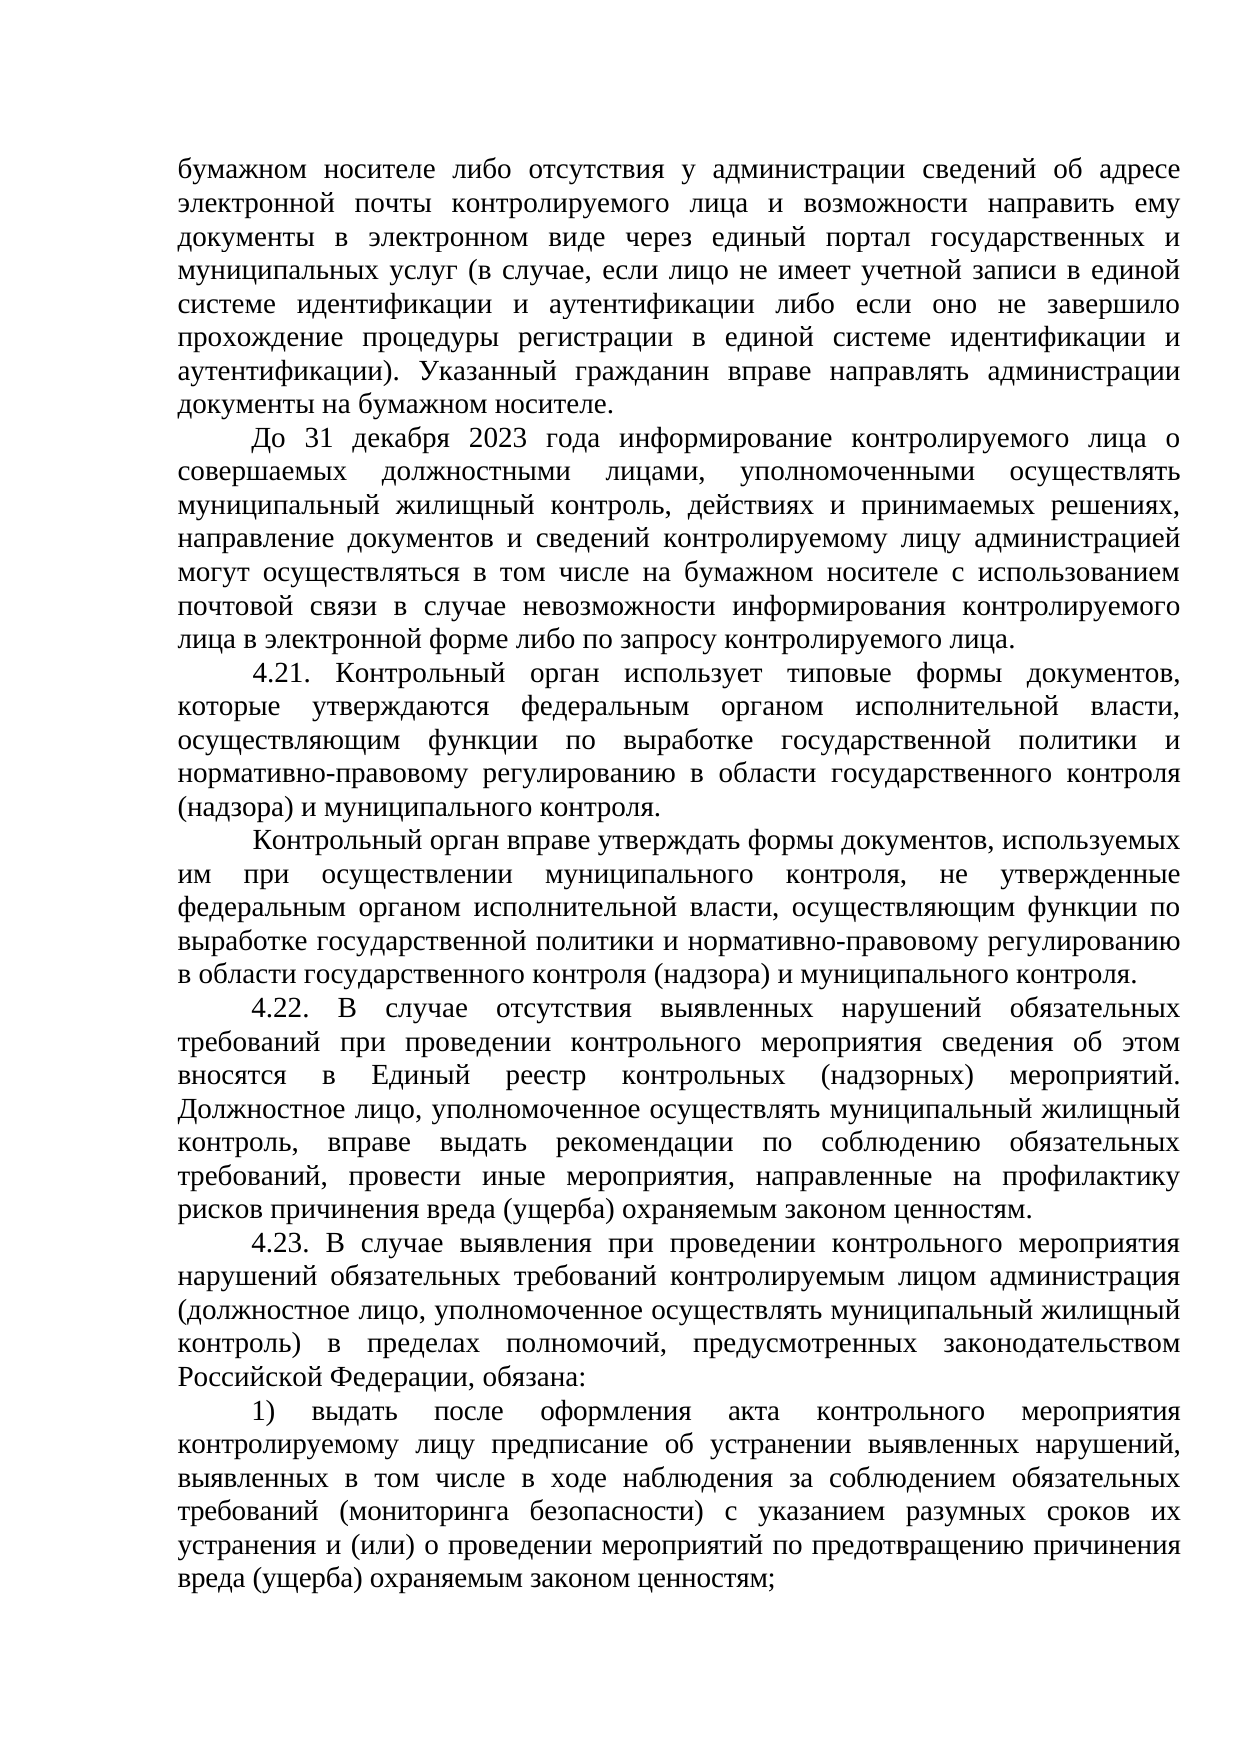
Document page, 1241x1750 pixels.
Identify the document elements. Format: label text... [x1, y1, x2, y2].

text 4.23. В случае выявления при проведении контрольного мероприятия нарушений обязательных требований контролируемым лицом администрация (должностное лицо, уполномоченное осуществлять муниципальный жилищный контроль) в пределах полномочий, предусмотренных законодательством Российской Федерации, обязана: [177, 1225, 1181, 1393]
text 4.21. Контрольный орган использует типовые формы документов, которые утверждаются федеральным органом исполнительной власти, осуществляющим функции по выработке государственной политики и нормативно-правовому регулированию в области государственного контроля (надзора) и муниципального контроля. [177, 655, 1181, 822]
text 1) выдать после оформления акта контрольного мероприятия контролируемому лицу предписание об устранении выявленных нарушений, выявленных в том числе в ходе наблюдения за соблюдением обязательных требований (мониторинга безопасности) с указанием разумных сроков их устранения и (или) о проведении мероприятий по предотвращению причинения вреда (ущерба) охраняемым законом ценностям; [177, 1393, 1181, 1594]
text Контрольный орган вправе утверждать формы документов, используемых им при осуществлении муниципального контроля, не утвержденные федеральным органом исполнительной власти, осуществляющим функции по выработке государственной политики и нормативно-правовому регулированию в области государственного контроля (надзора) и муниципального контроля. [177, 822, 1181, 990]
text 4.22. В случае отсутствия выявленных нарушений обязательных требований при проведении контрольного мероприятия сведения об этом вносятся в Единый реестр контрольных (надзорных) мероприятий. Должностное лицо, уполномоченное осуществлять муниципальный жилищный контроль, вправе выдать рекомендации по соблюдению обязательных требований, провести иные мероприятия, направленные на профилактику рисков причинения вреда (ущерба) охраняемым законом ценностям. [177, 990, 1181, 1225]
text До 31 декабря 2023 года информирование контролируемого лица о совершаемых должностными лицами, уполномоченными осуществлять муниципальный жилищный контроль, действиях и принимаемых решениях, направление документов и сведений контролируемому лицу администрацией могут осуществляться в том числе на бумажном носителе с использованием почтовой связи в случае невозможности информирования контролируемого лица в электронной форме либо по запросу контролируемого лица. [177, 420, 1181, 655]
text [177, 152, 1181, 219]
